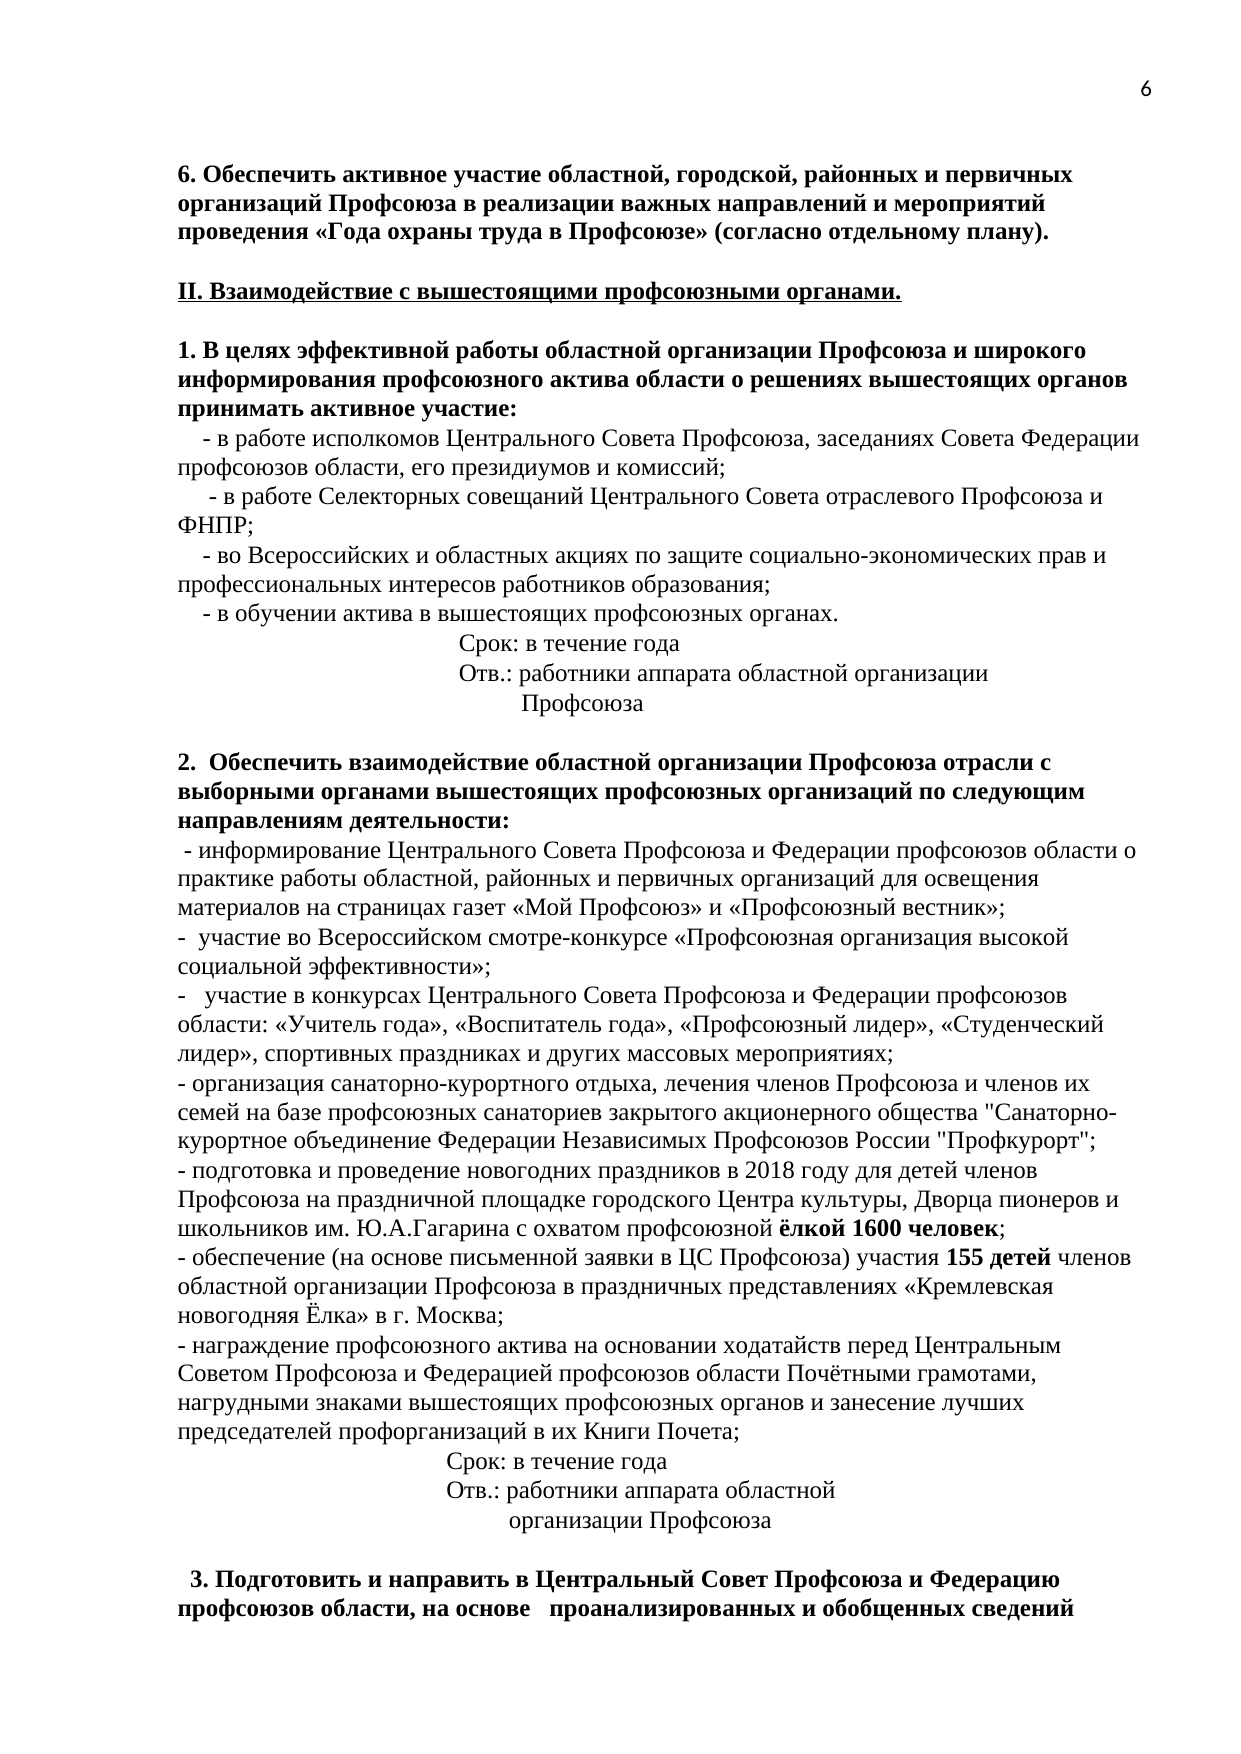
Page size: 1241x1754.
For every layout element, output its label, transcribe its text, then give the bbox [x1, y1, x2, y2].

text - награждение профсоюзного актива на основании ходатайств перед Центральным Советом Профсоюза и Федерацией профсоюзов области Почётными грамотами, нагрудными знаками вышестоящих профсоюзных органов и занесение лучших председателей профорганизаций в их Книги Почета; [177, 1330, 1152, 1445]
text Отв.: работники аппарата областной организации [177, 658, 1152, 687]
text - во Всероссийских и областных акциях по защите социально-экономических прав и профессиональных интересов работников образования; [177, 540, 1152, 597]
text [177, 1564, 1152, 1622]
text Профсоюза [177, 688, 1152, 717]
text - участие в конкурсах Центрального Совета Профсоюза и Федерации профсоюзов области: «Учитель года», «Воспитатель года», «Профсоюзный лидер», «Студенческий лидер», спортивных праздниках и других массовых мероприятиях; [177, 981, 1152, 1067]
text 2. Обеспечить взаимодействие областной организации Профсоюза отрасли с выборными органами вышестоящих профсоюзных организаций по следующим направлениям деятельности: [177, 747, 1152, 834]
text организации Профсоюза [177, 1505, 1152, 1534]
text Срок: в течение года [177, 1446, 1152, 1474]
text - обеспечение (на основе письменной заявки в ЦС Профсоюза) участия 155 детей членов областной организации Профсоюза в праздничных представлениях «Кремлевская новогодняя Ёлка» в г. Москва; [177, 1242, 1152, 1329]
text 1. В целях эффективной работы областной организации Профсоюза и широкого информирования профсоюзного актива области о решениях вышестоящих органов принимать активное участие: [177, 336, 1152, 422]
text 6. Обеспечить активное участие областной, городской, районных и первичных организаций Профсоюза в реализации важных направлений и мероприятий проведения «Года охраны труда в Профсоюзе» (согласно отдельному плану). [177, 159, 1152, 245]
text - участие во Всероссийском смотре-конкурсе «Профсоюзная организация высокой социальной эффективности»; [177, 922, 1152, 979]
text Срок: в течение года [177, 628, 1152, 657]
text - в обучении актива в вышестоящих профсоюзных органах. [177, 598, 1152, 627]
text II. Взаимодействие с вышестоящими профсоюзными органами. [177, 276, 1152, 305]
text - организация санаторно-курортного отдыха, лечения членов Профсоюза и членов их семей на базе профсоюзных санаториев закрытого акционерного общества "Санаторно-курортное объединение Федерации Независимых Профсоюзов России "Профкурорт"; [177, 1068, 1152, 1154]
text - информирование Центрального Совета Профсоюза и Федерации профсоюзов области о практике работы областной, районных и первичных организаций для освещения материалов на страницах газет «Мой Профсоюз» и «Профсоюзный вестник»; [177, 835, 1152, 921]
text - в работе Селекторных совещаний Центрального Совета отраслевого Профсоюза и ФНПР; [177, 481, 1152, 539]
text Отв.: работники аппарата областной [177, 1476, 1152, 1504]
text - подготовка и проведение новогодних праздников в 2018 году для детей членов Профсоюза на праздничной площадке городского Центра культуры, Дворца пионеров и школьников им. Ю.А.Гагарина с охватом профсоюзной ёлкой 1600 человек; [177, 1155, 1152, 1241]
text - в работе исполкомов Центрального Совета Профсоюза, заседаниях Совета Федерации профсоюзов области, его президиумов и комиссий; [177, 423, 1152, 480]
